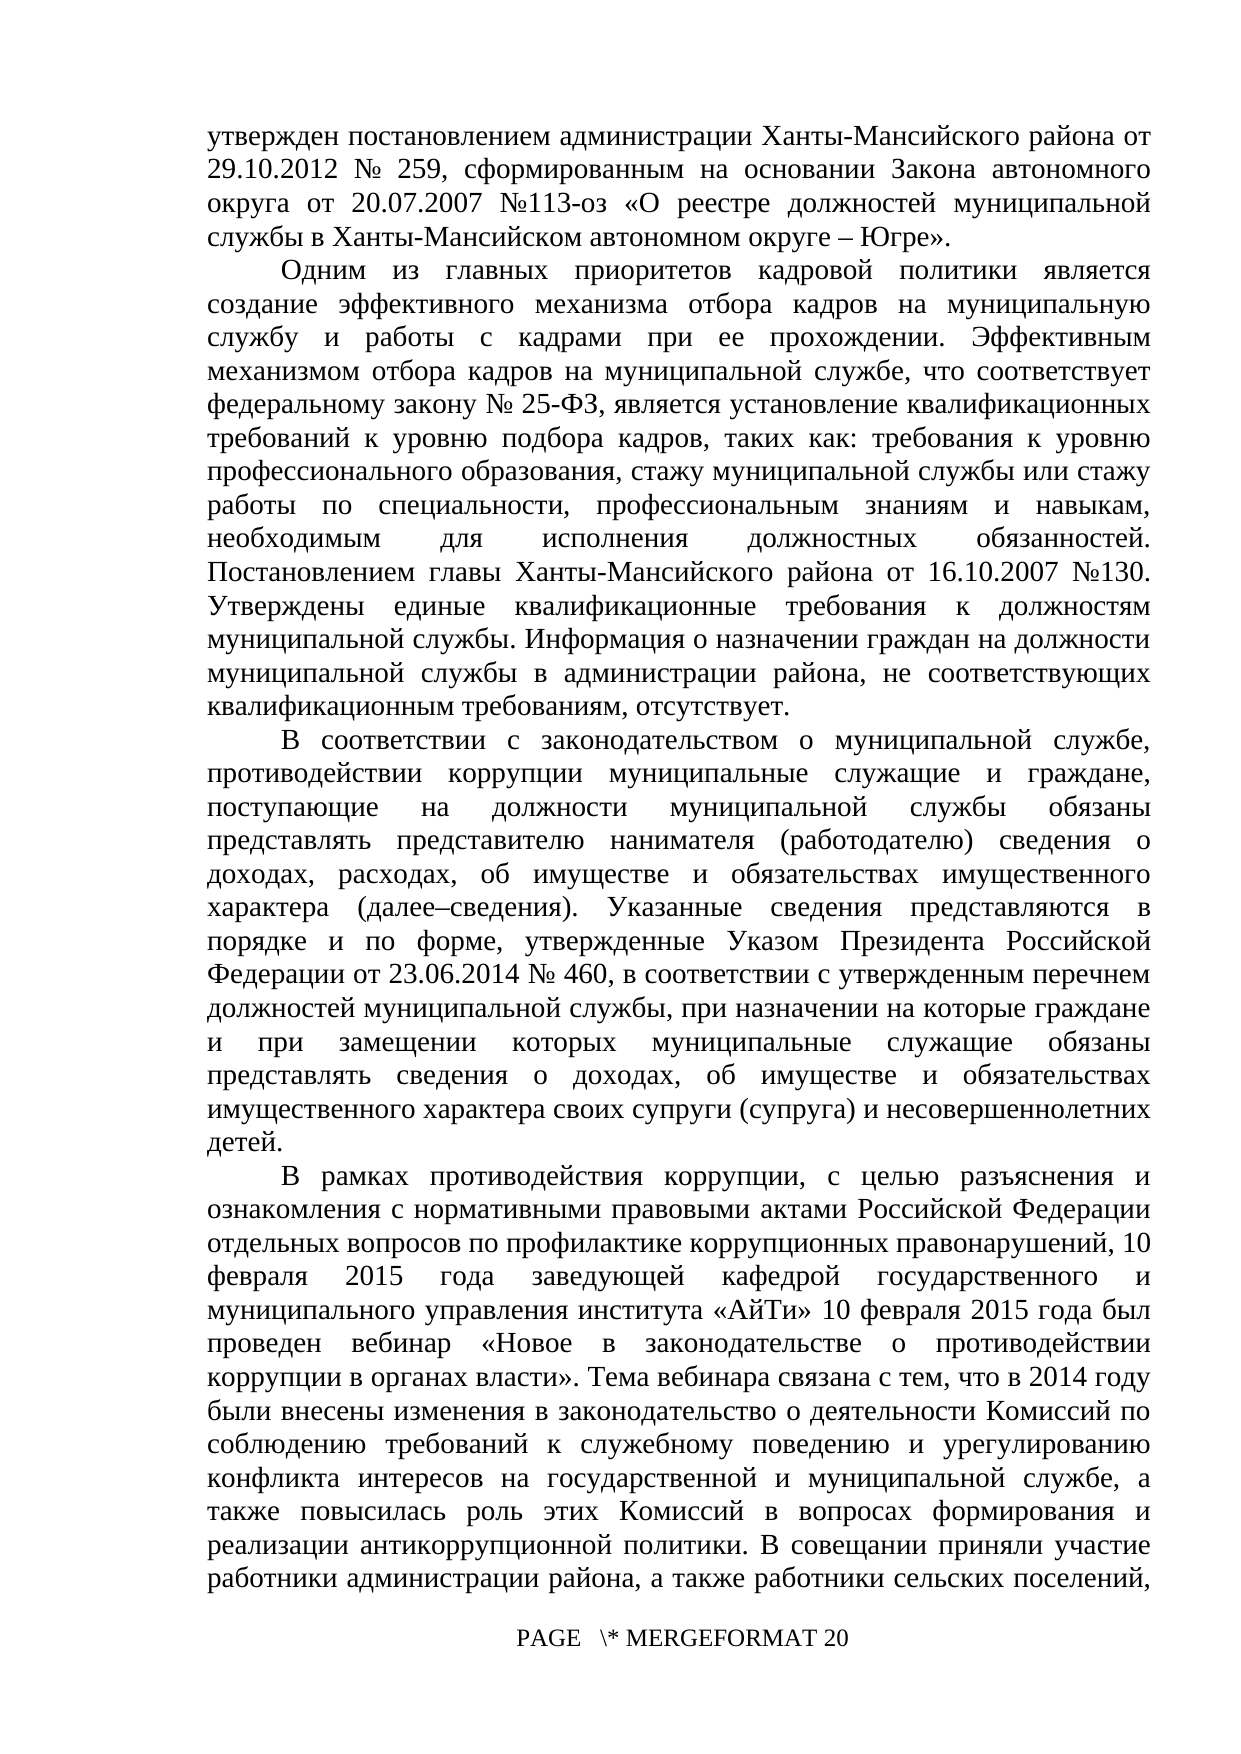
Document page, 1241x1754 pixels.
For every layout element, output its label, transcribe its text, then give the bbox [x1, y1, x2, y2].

text Одним из главных приоритетов кадровой политики является создание эффективного механизма отбора кадров на муниципальную службу и работы с кадрами при ее прохождении. Эффективным механизмом отбора кадров на муниципальной службе, что соответствует федеральному закону № 25-ФЗ, является установление квалификационных требований к уровню подбора кадров, таких как: требования к уровню профессионального образования, стажу муниципальной службы или стажу работы по специальности, профессиональным знаниям и навыкам, необходимым для исполнения должностных обязанностей. Постановлением главы Ханты-Мансийского района от 16.10.2007 №130. Утверждены единые квалификационные требования к должностям муниципальной службы. Информация о назначении граждан на должности муниципальной службы в администрации района, не соответствующих квалификационным требованиям, отсутствует. [207, 252, 1152, 722]
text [207, 118, 1152, 252]
text В соответствии с законодательством о муниципальной службе, противодействии коррупции муниципальные служащие и граждане, поступающие на должности муниципальной службы обязаны представлять представителю нанимателя (работодателю) сведения о доходах, расходах, об имуществе и обязательствах имущественного характера (далее–сведения). Указанные сведения представляются в порядке и по форме, утвержденные Указом Президента Российской Федерации от 23.06.2014 № 460, в соответствии с утвержденным перечнем должностей муниципальной службы, при назначении на которые граждане и при замещении которых муниципальные служащие обязаны представлять сведения о доходах, об имуществе и обязательствах имущественного характера своих супруги (супруга) и несовершеннолетних детей. [207, 722, 1152, 1158]
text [207, 1158, 1152, 1594]
